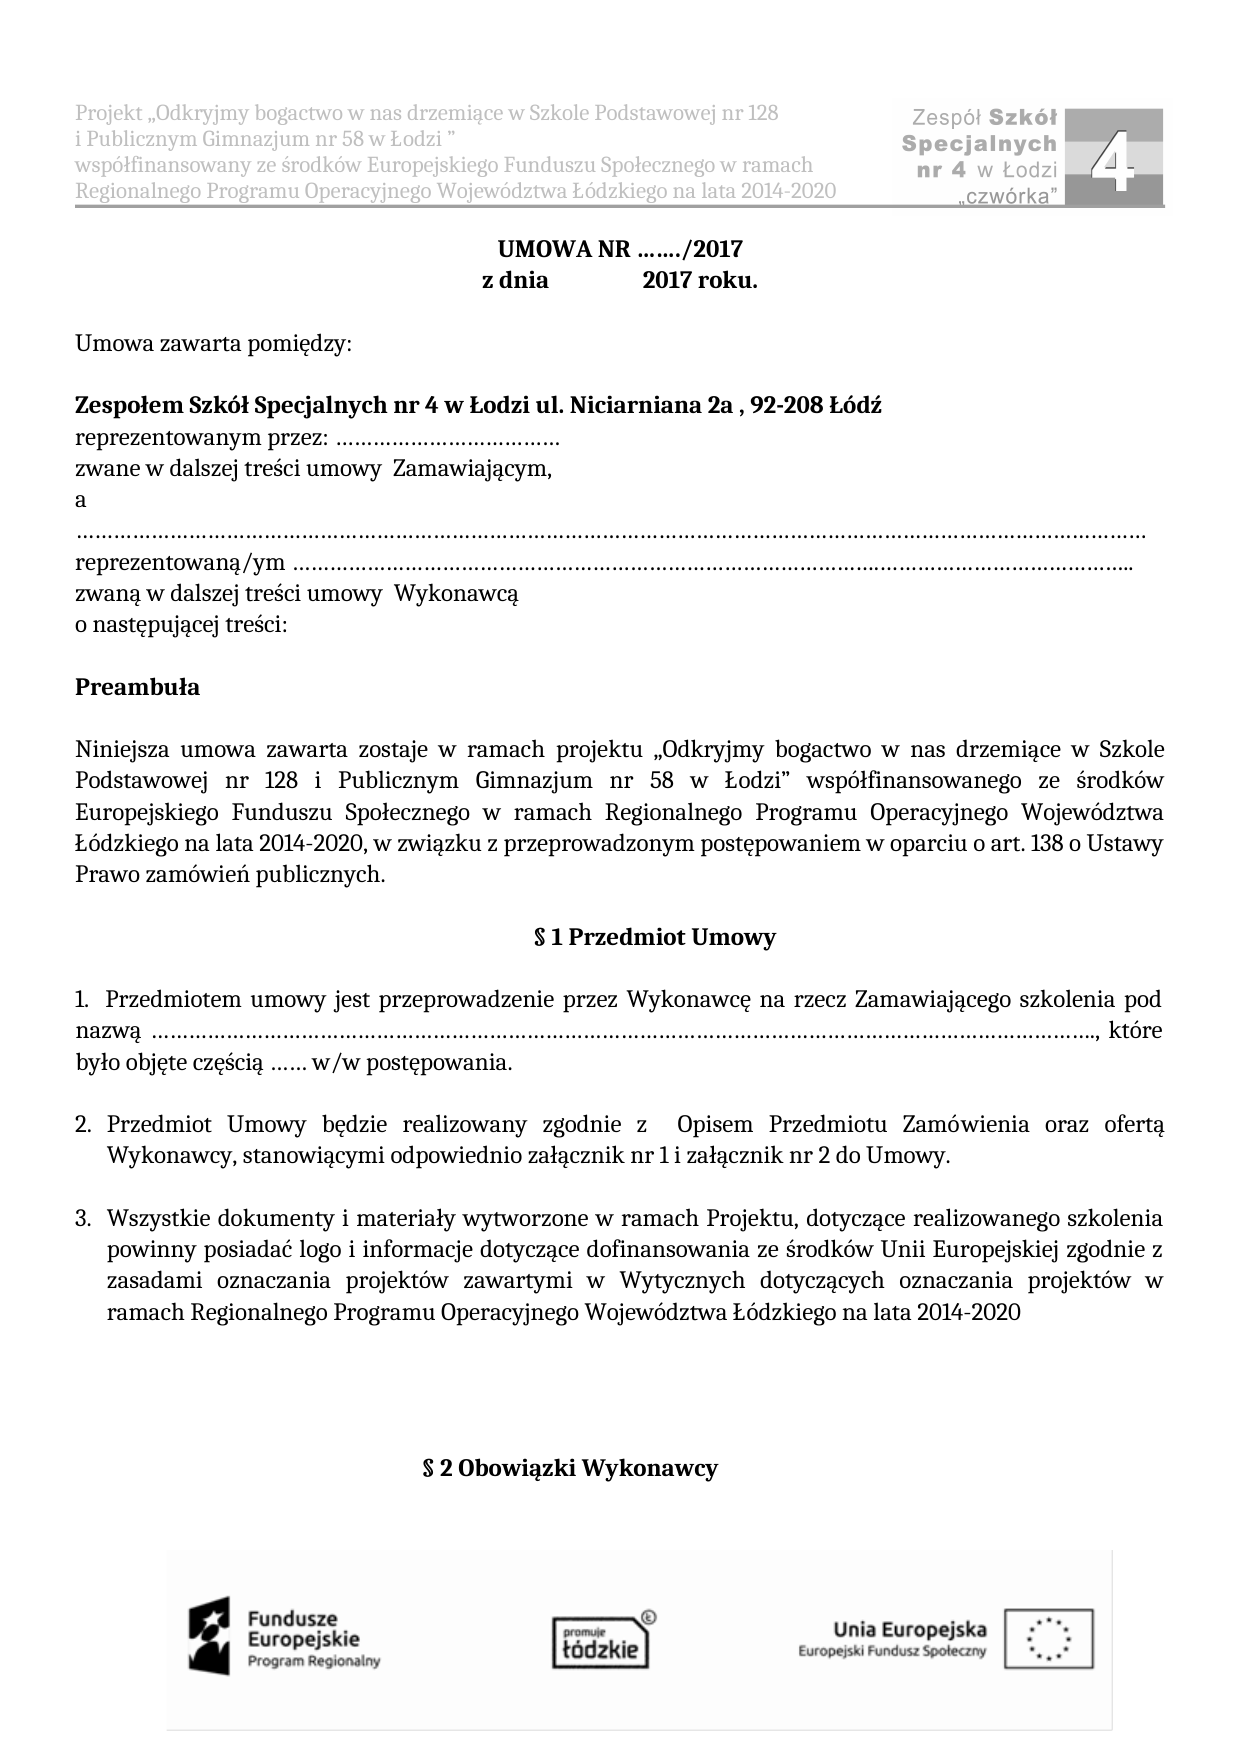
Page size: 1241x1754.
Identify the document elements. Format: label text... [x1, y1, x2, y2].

text UMOWA NR ……./2017 [75, 233, 1165, 264]
text § 1 Przedmiot Umowy [448, 920, 790, 951]
text Preambuła [75, 670, 1165, 701]
text zwaną w dalszej treści umowy Wykonawcą [75, 576, 1165, 608]
list Przedmiotem umowy jest przeprowadzenie przez Wykonawcę na rzecz Zamawiającego szkolenia pod nazwą ……………………………………………………………………………………………………………………………………., które było objęte częścią …… w/w postępowania. [75, 983, 1163, 1076]
text ……………………………………………………………………………………………………………………………………………………… [75, 514, 1165, 545]
text a [75, 483, 1165, 514]
text reprezentowaną/ym ………………………………………………………………………………….………………………………….. [75, 545, 1165, 576]
list Przedmiot Umowy będzie realizowany zgodnie z Opisem Przedmiotu Zamówienia oraz ofertą Wykonawcy, stanowiącymi odpowiednio załącznik nr 1 i załącznik nr 2 do Umowy. [75, 1108, 1165, 1170]
text Umowa zawarta pomiędzy: [75, 326, 1165, 358]
picture [166, 1550, 1114, 1732]
text o następującej treści: [75, 608, 1165, 639]
text z dnia 2017 roku. [75, 264, 1165, 295]
text Zespołem Szkół Specjalnych nr 4 w Łodzi ul. Niciarniana 2a , 92-208 Łódź [75, 389, 1165, 420]
text reprezentowanym przez: ……………………………… [75, 420, 1165, 451]
text Niniejsza umowa zawarta zostaje w ramach projektu „Odkryjmy bogactwo w nas drzemiące w Szkole Podstawowej nr 128 i Publicznym Gimnazjum nr 58 w Łodzi” współfinansowanego ze środków Europejskiego Funduszu Społecznego w ramach Regionalnego Programu Operacyjnego Województwa Łódzkiego na lata 2014-2020, w związku z przeprowadzonym postępowaniem w oparciu o art. 138 o Ustawy Prawo zamówień publicznych. [75, 733, 1165, 889]
text zwane w dalszej treści umowy Zamawiającym, [75, 451, 1165, 483]
list Wszystkie dokumenty i materiały wytworzone w ramach Projektu, dotyczące realizowanego szkolenia powinny posiadać logo i informacje dotyczące dofinansowania ze środków Unii Europejskiej zgodnie z zasadami oznaczania projektów zawartymi w Wytycznych dotyczących oznaczania projektów w ramach Regionalnego Programu Operacyjnego Województwa Łódzkiego na lata 2014-2020 [75, 1201, 1165, 1326]
text § 2 Obowiązki Wykonawcy [421, 1451, 819, 1483]
